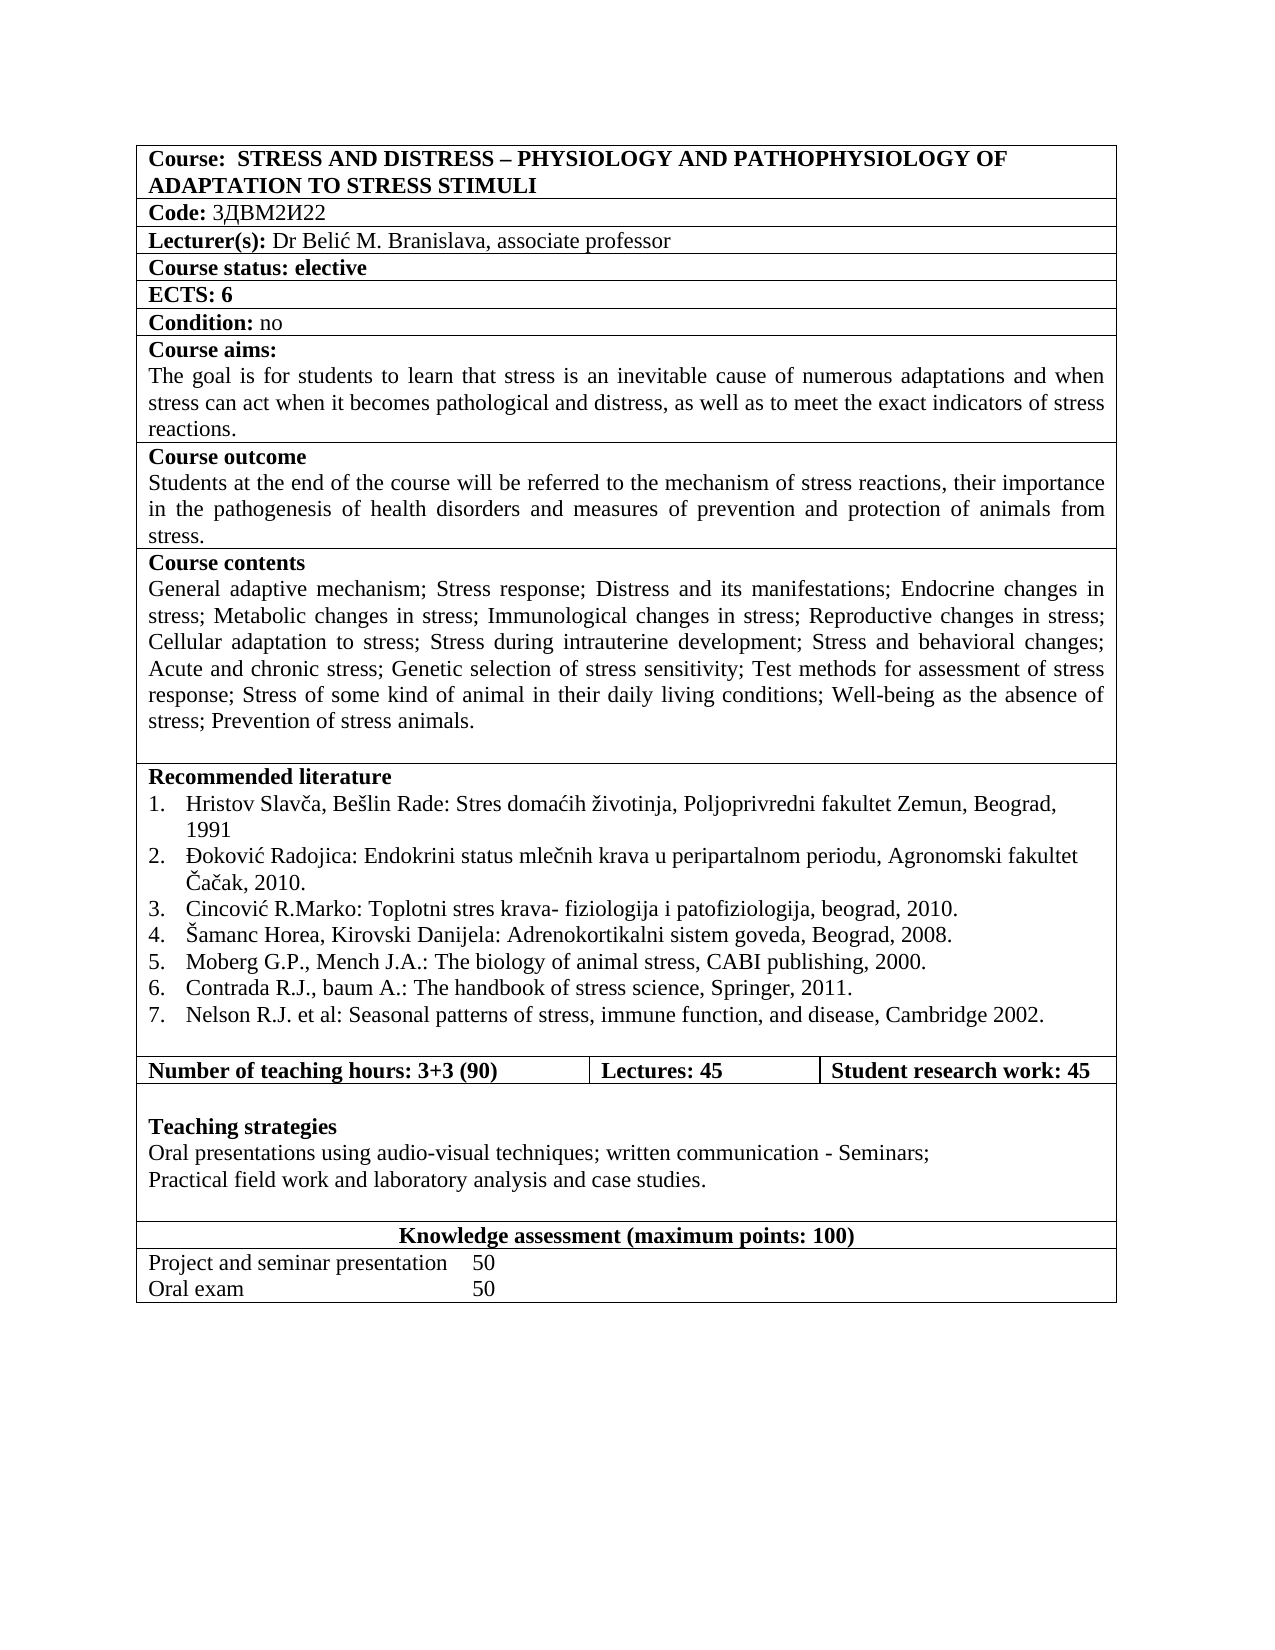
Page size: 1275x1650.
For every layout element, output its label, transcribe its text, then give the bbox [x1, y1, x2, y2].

table_cell ECTS: 6 [137, 281, 1116, 308]
table_cell Course outcome Students at the end of the course will be referred to the mechanism of stress reactions, their importance in the pathogenesis of health disorders and measures of prevention and protection of animals from stress. [137, 443, 1116, 548]
table_cell Lecturer(s): Dr Belić M. Branislava, associate professor [137, 227, 1116, 253]
table_cell Course aims: The goal is for students to learn that stress is an inevitable cause of numerous adaptations and when stress can act when it becomes pathological and distress, as well as to meet the exact indicators of stress reactions. [137, 336, 1116, 442]
table_cell Lectures: 45 [590, 1057, 819, 1083]
table_header Course: STRESS AND DISTRESS – PHYSIOLOGY AND PATHOPHYSIOLOGY OF ADAPTATION TO STRESS STIMULI [137, 146, 1116, 198]
table_cell Knowledge assessment (maximum points: 100) [137, 1222, 1116, 1248]
table_cell Number of teaching hours: 3+3 (90) [137, 1057, 589, 1083]
table_cell Code: 3ДВМ2И22 [137, 199, 1116, 226]
table_cell Recommended literature Hristov Slavča, Bešlin Rade: Stres domaćih životinja, Poljoprivredni fakultet Zemun, Beograd, 1991 Đoković Radojica: Endokrini status mlečnih krava u peripartalnom periodu, Agronomski fakultet Čačak, 2010. Cincović R.Marko: Toplotni stres krava- fiziologija i patofiziologija, beograd, 2010. Šamanc Horea, Kirovski Danijela: Adrenokortikalni sistem goveda, Beograd, 2008. Moberg G.P., Mench J.A.: The biology of animal stress, CABI publishing, 2000. Contrada R.J., baum A.: The handbook of stress science, Springer, 2011. Nelson R.J. et al: Seasonal patterns of stress, immune function, and disease, Cambridge 2002. [137, 764, 1116, 1056]
table_cell Condition: no [137, 309, 1116, 335]
table_cell 50 50 [461, 1249, 1116, 1302]
table_cell Student research work: 45 [821, 1057, 1116, 1083]
table_cell Project and seminar presentation Oral exam [137, 1249, 461, 1302]
table_cell Course status: еlective [137, 254, 1116, 280]
table_cell Teaching strategies Oral presentations using audio-visual techniques; written communication - Seminars; Practical field work and laboratory analysis and case studies. [137, 1084, 1116, 1221]
table_cell Course contents General adaptive mechanism; Stress response; Distress and its manifestations; Endocrine changes in stress; Metabolic changes in stress; Immunological changes in stress; Reproductive changes in stress; Cellular adaptation to stress; Stress during intrauterine development; Stress and behavioral changes; Acute and chronic stress; Genetic selection of stress sensitivity; Test methods for assessment of stress response; Stress of some kind of animal in their daily living conditions; Well-being as the absence of stress; Prevention of stress animals. [137, 549, 1116, 762]
